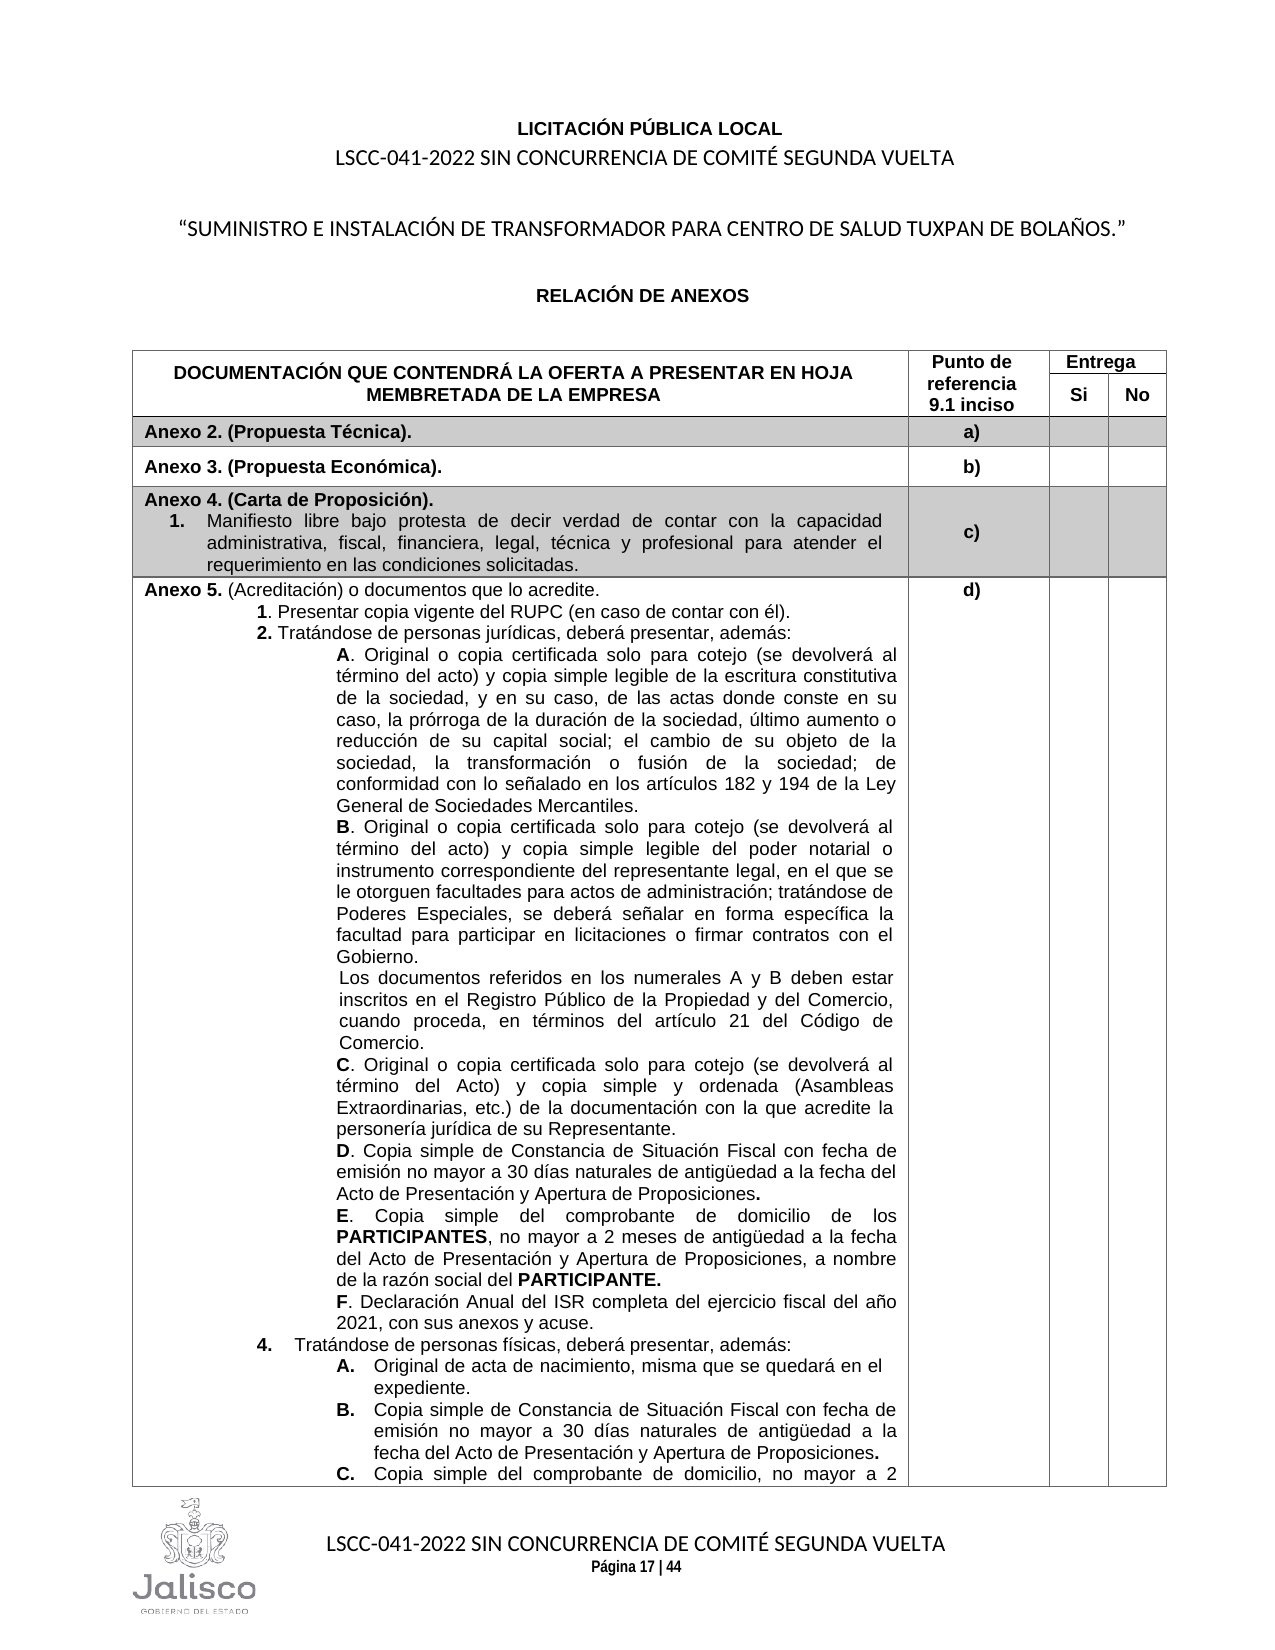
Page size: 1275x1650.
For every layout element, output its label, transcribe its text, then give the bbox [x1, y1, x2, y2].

table_cell [1050, 447, 1108, 486]
text LICITACIÓN PÚBLICA LOCAL [133, 118, 1167, 140]
table_header Punto de referencia 9.1 inciso [909, 351, 1049, 416]
table_header Entrega [1050, 351, 1166, 373]
table_cell [1050, 487, 1108, 576]
table_cell Si [1050, 374, 1108, 416]
picture [132, 1498, 256, 1614]
table_cell [1109, 578, 1166, 1486]
table_cell Anexo 4. (Carta de Proposición). Manifiesto libre bajo protesta de decir verdad de contar con la capacidad administrativa, fiscal, financiera, legal, técnica y profesional para atender el requerimiento en las condiciones solicitadas. [133, 487, 908, 576]
table_cell [1109, 487, 1166, 576]
text RELACIÓN DE ANEXOS [133, 285, 1152, 307]
table_cell b) [909, 447, 1049, 486]
table_cell d) [909, 578, 1049, 1486]
table_cell [1109, 417, 1166, 446]
table_cell No [1109, 374, 1166, 416]
table_header DOCUMENTACIÓN QUE CONTENDRÁ LA OFERTA A PRESENTAR EN HOJA MEMBRETADA DE LA EMPRESA [133, 351, 908, 416]
table_cell c) [909, 487, 1049, 576]
table_cell Anexo 2. (Propuesta Técnica). [133, 417, 908, 446]
table_cell [1050, 578, 1108, 1486]
table_cell a) [909, 417, 1049, 446]
table_cell [1109, 447, 1166, 486]
table_cell Anexo 3. (Propuesta Económica). [133, 447, 908, 486]
table_cell [1050, 417, 1108, 446]
